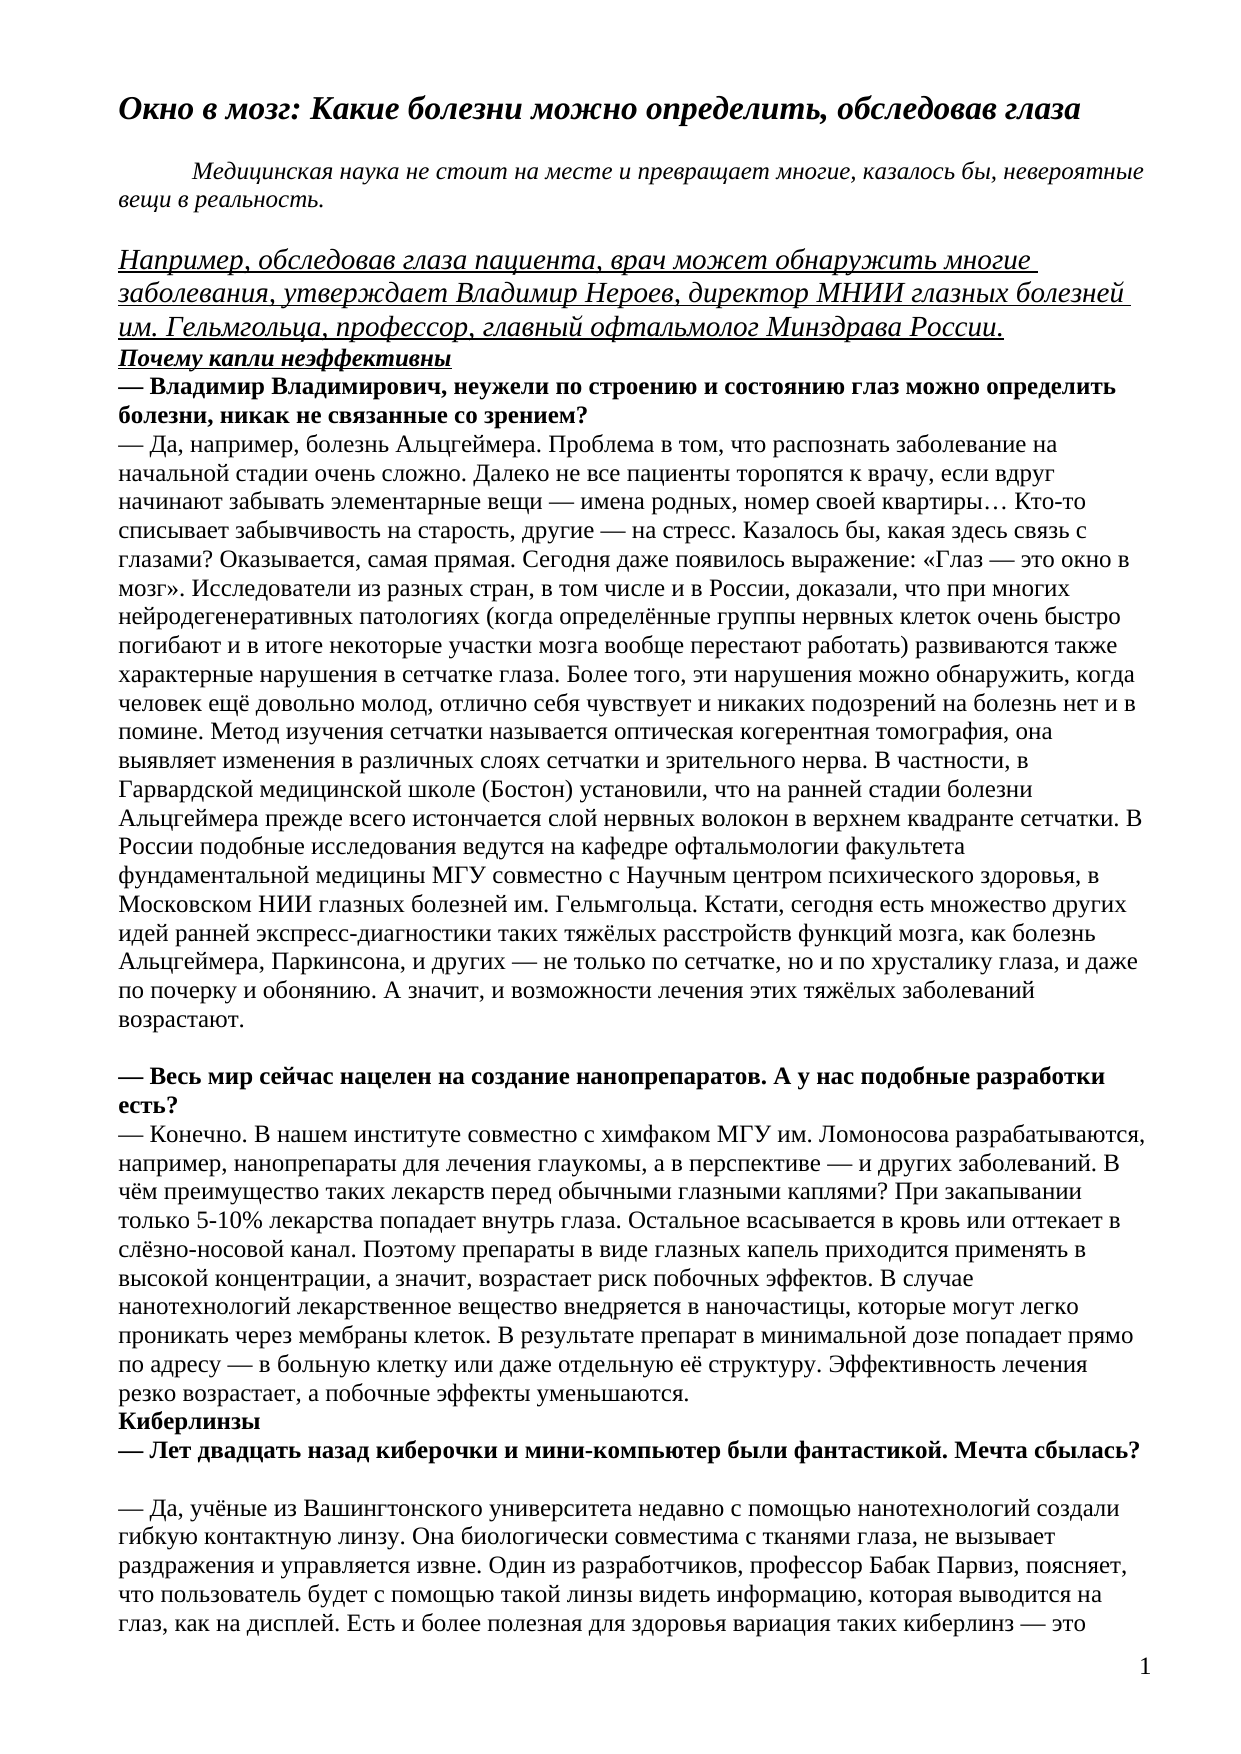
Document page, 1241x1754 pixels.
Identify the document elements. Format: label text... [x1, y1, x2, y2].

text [118, 156, 1152, 1636]
text Окно в мозг: Какие болезни можно определить, обследовав глаза [118, 89, 1152, 127]
